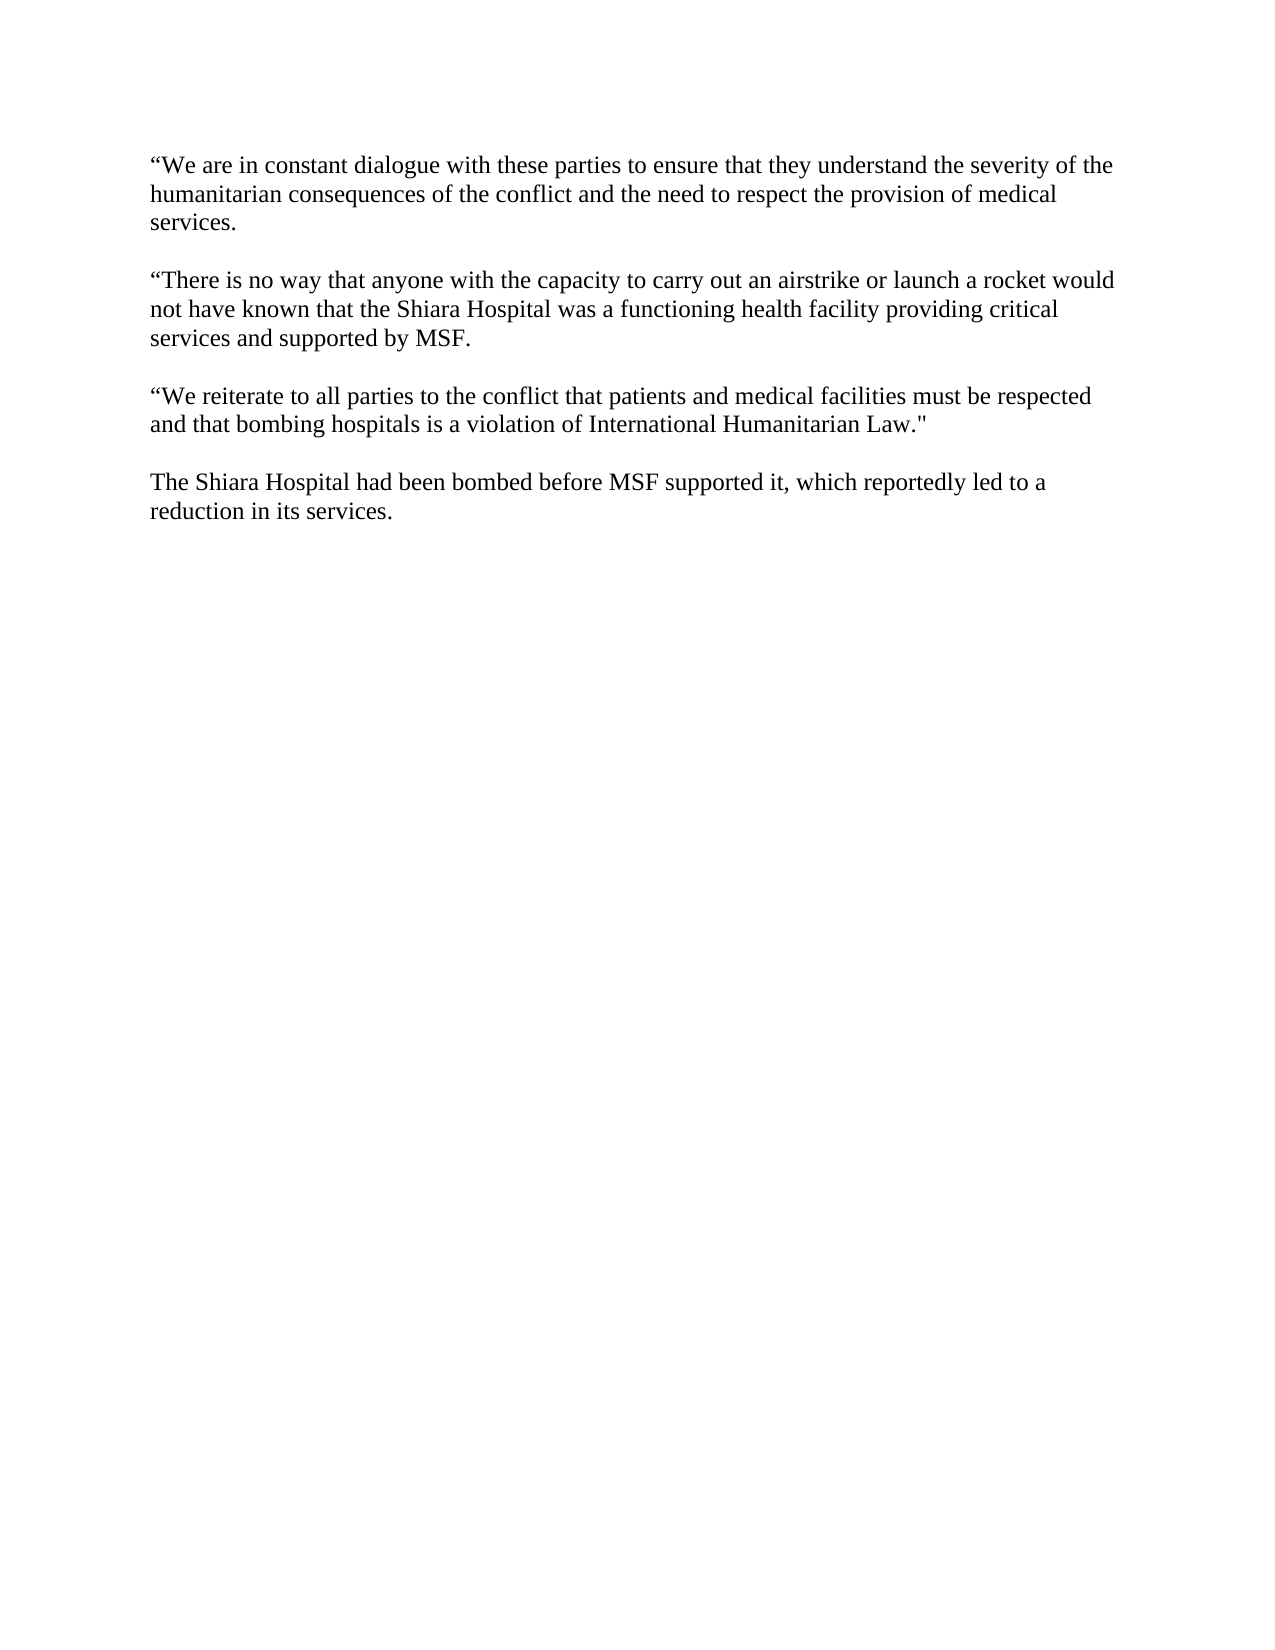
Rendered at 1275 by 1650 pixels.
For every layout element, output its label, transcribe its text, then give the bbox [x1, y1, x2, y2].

text “We reiterate to all parties to the conflict that patients and medical facilities must be respected and that bombing hospitals is a violation of International Humanitarian Law." [150, 381, 1125, 438]
text “We are in constant dialogue with these parties to ensure that they understand the severity of the humanitarian consequences of the conflict and the need to respect the provision of medical services. [150, 150, 1125, 236]
text “There is no way that anyone with the capacity to carry out an airstrike or launch a rocket would not have known that the Shiara Hospital was a functioning health facility providing critical services and supported by MSF. [150, 265, 1125, 352]
text The Shiara Hospital had been bombed before MSF supported it, which reportedly led to a reduction in its services. [150, 467, 1125, 525]
